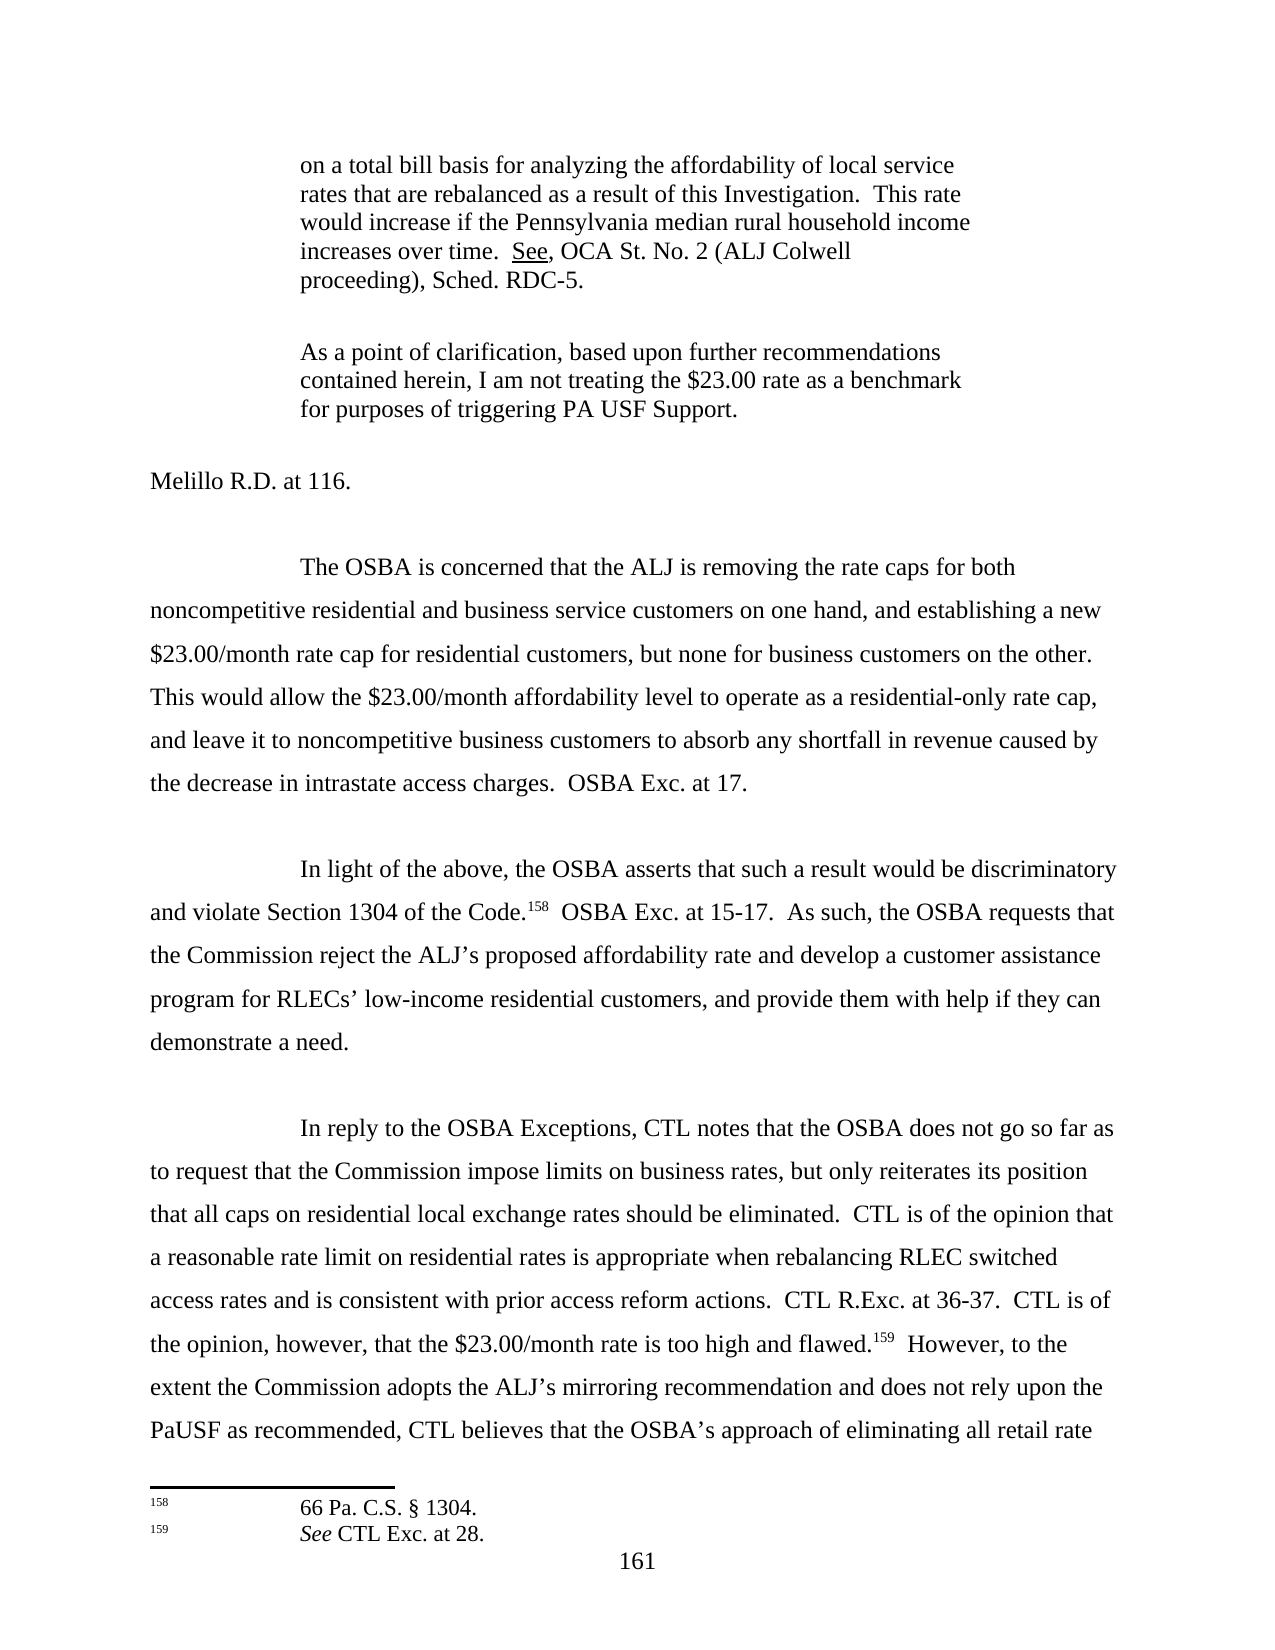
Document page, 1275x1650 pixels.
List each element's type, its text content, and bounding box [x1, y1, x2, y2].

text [300, 150, 975, 294]
text Melillo R.D. at 116. [150, 466, 1125, 495]
text The OSBA is concerned that the ALJ is removing the rate caps for both noncompetitive residential and business service customers on one hand, and establishing a new $23.00/month rate cap for residential customers, but none for business customers on the other. This would allow the $23.00/month affordability level to operate as a residential-only rate cap, and leave it to noncompetitive business customers to absorb any shortfall in revenue caused by the decrease in intrastate access charges. OSBA Exc. at 17. [150, 552, 1125, 797]
text As a point of clarification, based upon further recommendations contained herein, I am not treating the $23.00 rate as a benchmark for purposes of triggering PA USF Support. [300, 337, 975, 423]
text In light of the above, the OSBA asserts that such a result would be discriminatory and violate Section 1304 of the Code. OSBA Exc. at 15-17. As such, the OSBA requests that the Commission reject the ALJ’s proposed affordability rate and develop a customer assistance program for RLECs’ low-income residential customers, and provide them with help if they can demonstrate a need. [150, 854, 1125, 1056]
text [150, 1113, 1125, 1444]
